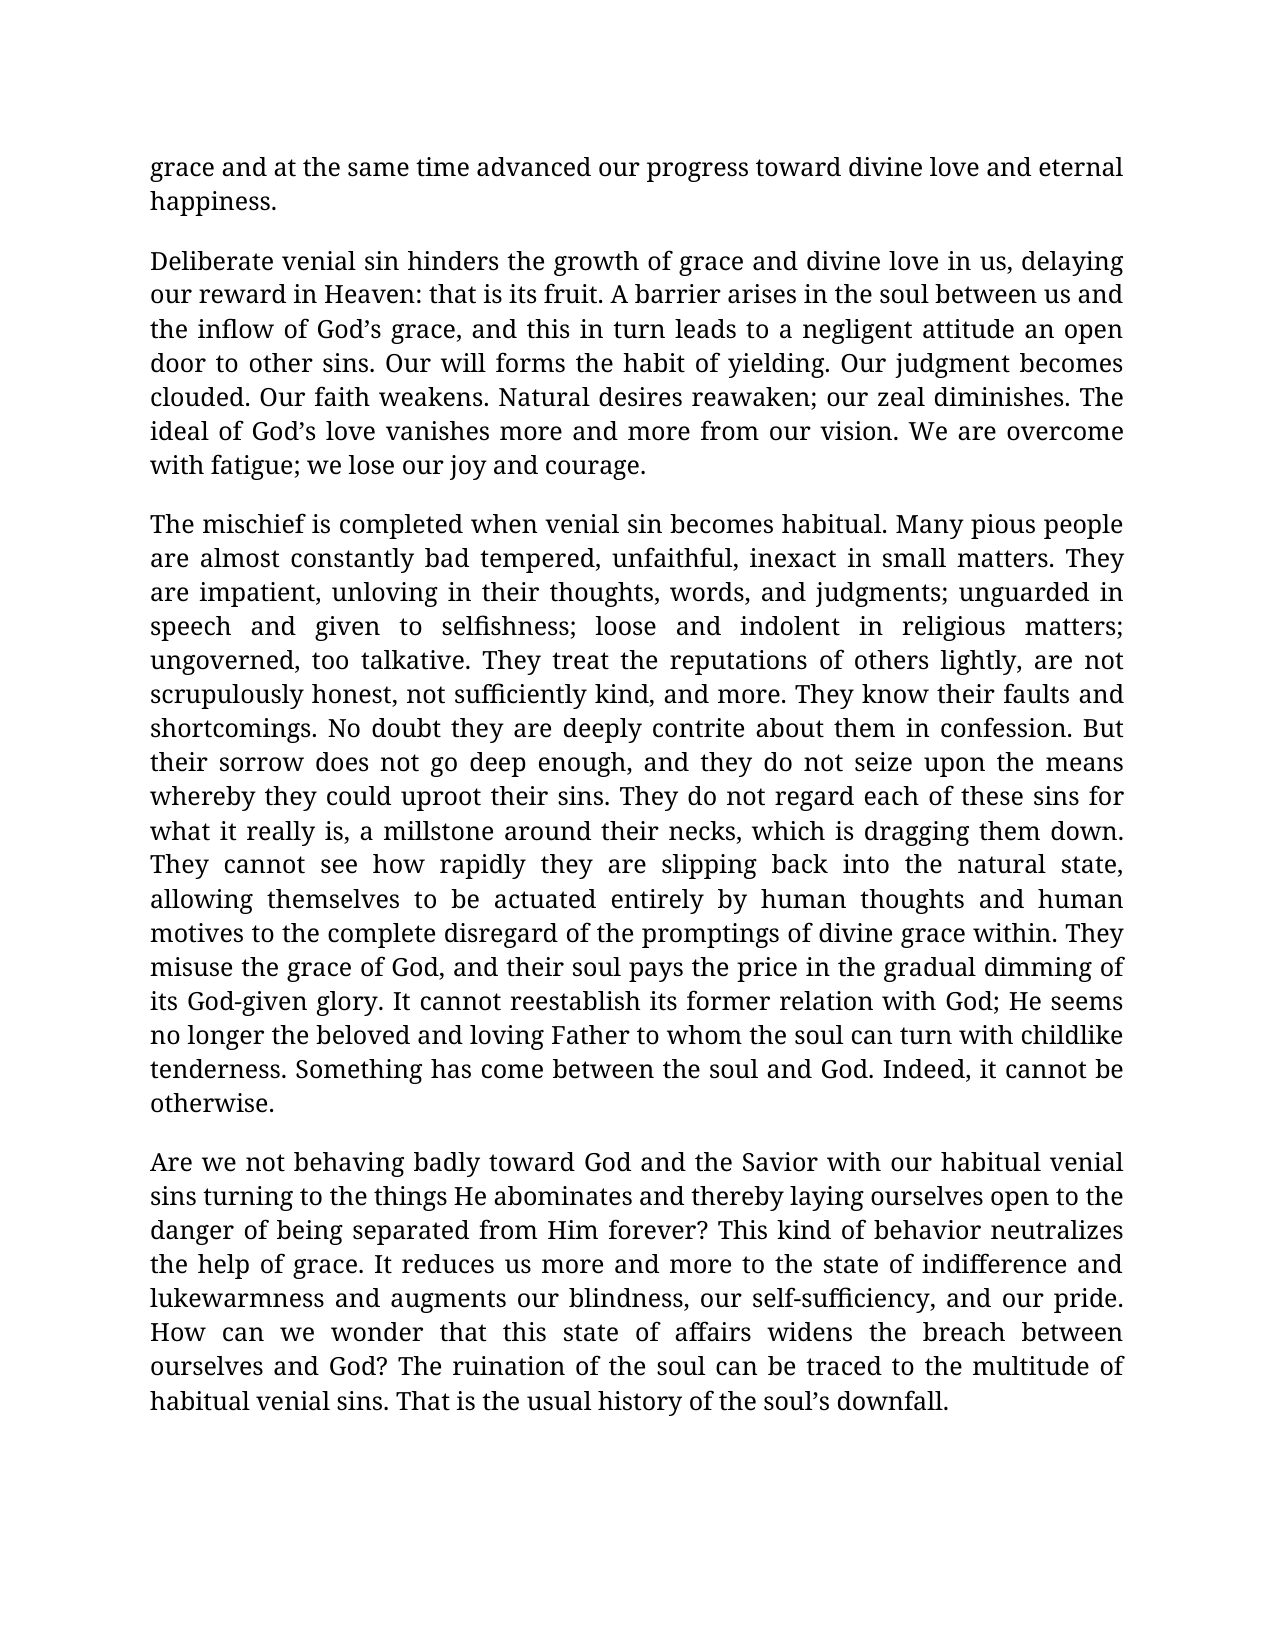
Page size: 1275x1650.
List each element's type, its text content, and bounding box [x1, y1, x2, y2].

text Deliberate venial sin hinders the growth of grace and divine love in us, delaying our reward in Heaven: that is its fruit. A barrier arises in the soul between us and the inflow of God’s grace, and this in turn leads to a negligent attitude an open door to other sins. Our will forms the habit of yielding. Our judgment becomes clouded. Our faith weakens. Natural desires reawaken; our zeal diminishes. The ideal of God’s love vanishes more and more from our vision. We are overcome with fatigue; we lose our joy and courage. [150, 243, 1125, 482]
text The mischief is completed when venial sin becomes habitual. Many pious people are almost constantly bad tempered, unfaithful, inexact in small matters. They are impatient, unloving in their thoughts, words, and judgments; unguarded in speech and given to selfishness; loose and indolent in religious matters; ungoverned, too talkative. They treat the reputations of others lightly, are not scrupulously honest, not sufficiently kind, and more. They know their faults and shortcomings. No doubt they are deeply contrite about them in confession. But their sorrow does not go deep enough, and they do not seize upon the means whereby they could uproot their sins. They do not regard each of these sins for what it really is, a millstone around their necks, which is dragging them down. They cannot see how rapidly they are slipping back into the natural state, allowing themselves to be actuated entirely by human thoughts and human motives to the complete disregard of the promptings of divine grace within. They misuse the grace of God, and their soul pays the price in the gradual dimming of its God-given glory. It cannot reestablish its former relation with God; He seems no longer the beloved and loving Father to whom the soul can turn with childlike tenderness. Something has come between the soul and God. Indeed, it cannot be otherwise. [150, 507, 1125, 1120]
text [150, 150, 1125, 218]
text Are we not behaving badly toward God and the Savior with our habitual venial sins turning to the things He abominates and thereby laying ourselves open to the danger of being separated from Him forever? This kind of behavior neutralizes the help of grace. It reduces us more and more to the state of indifference and lukewarmness and augments our blindness, our self-sufficiency, and our pride. How can we wonder that this state of affairs widens the breach between ourselves and God? The ruination of the soul can be traced to the multitude of habitual venial sins. That is the usual history of the soul’s downfall. [150, 1145, 1125, 1417]
